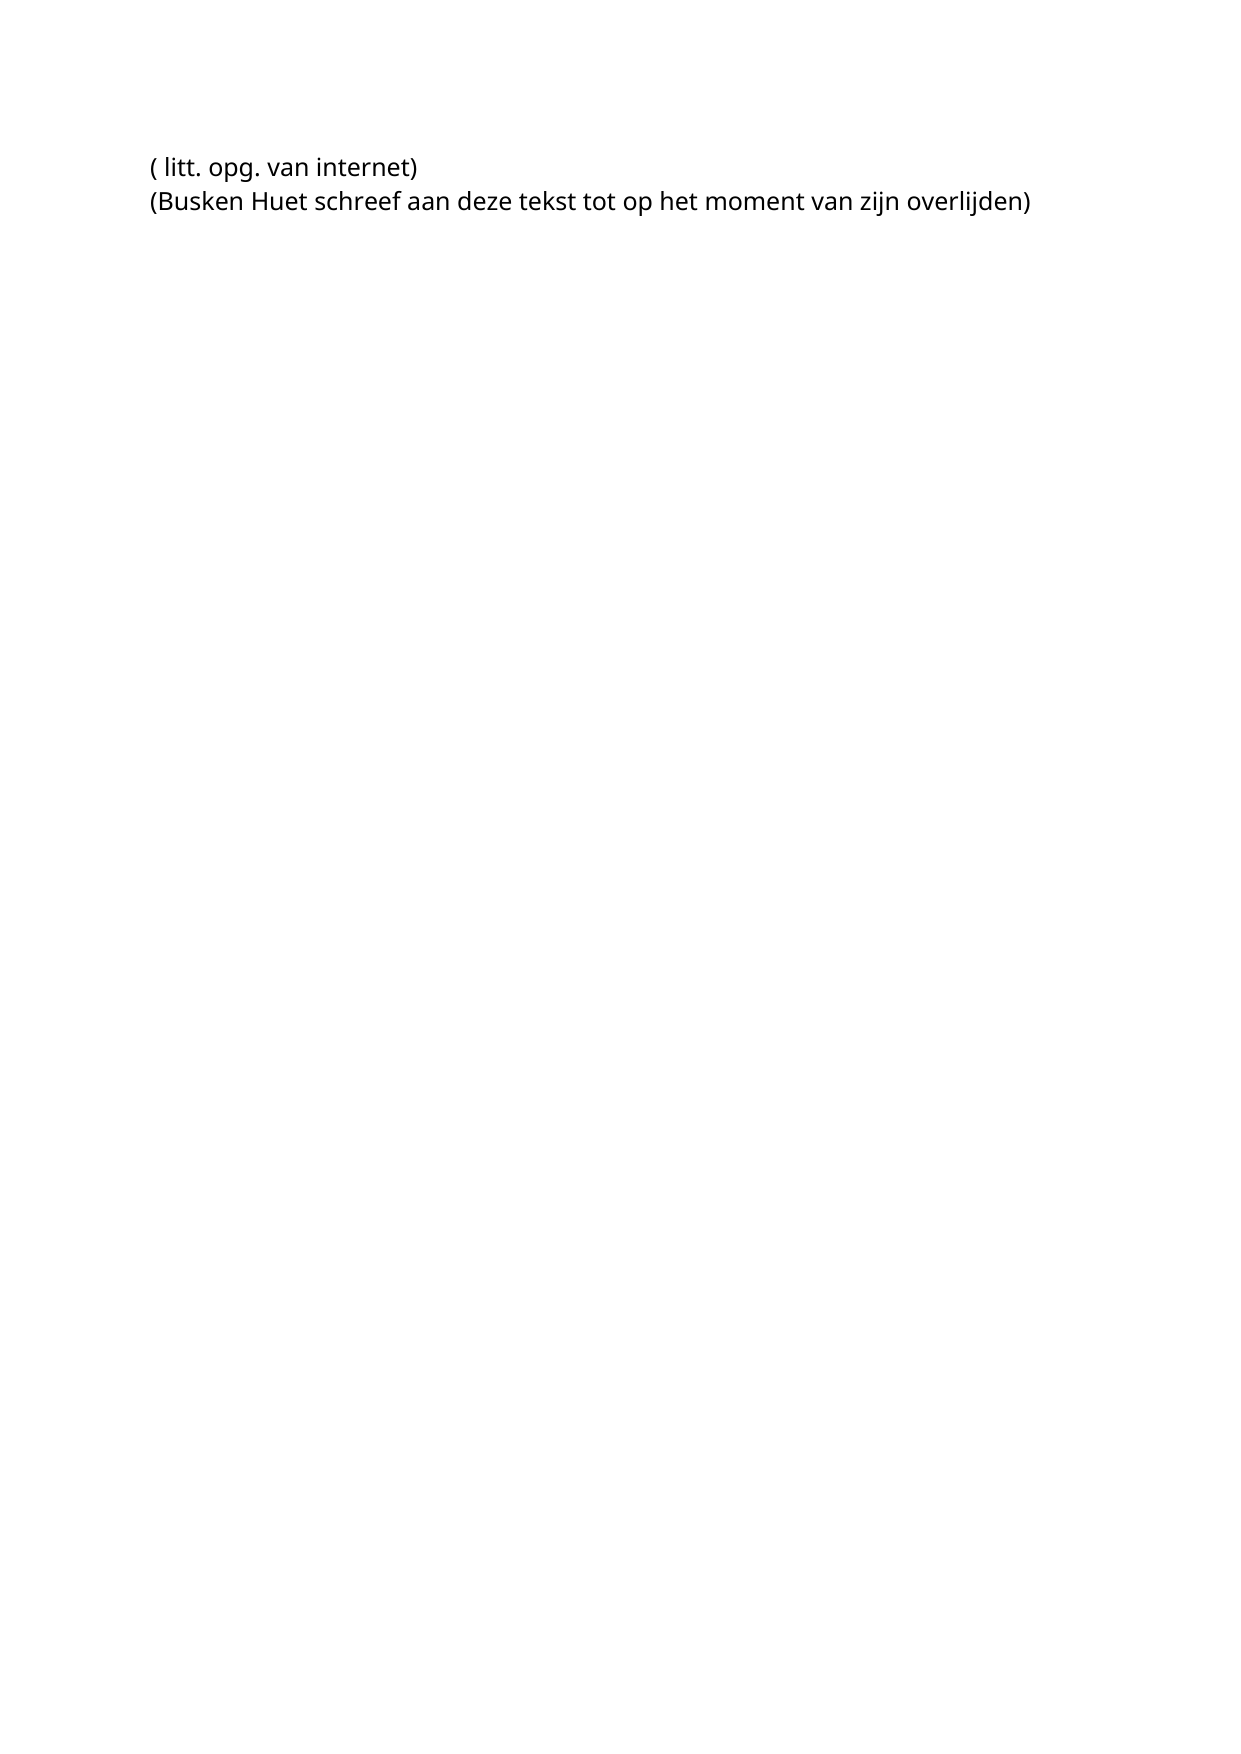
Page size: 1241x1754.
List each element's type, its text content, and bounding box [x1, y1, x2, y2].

text (Busken Huet schreef aan deze tekst tot op het moment van zijn overlijden) [150, 184, 1090, 218]
text ( litt. opg. van internet) [150, 150, 1090, 184]
